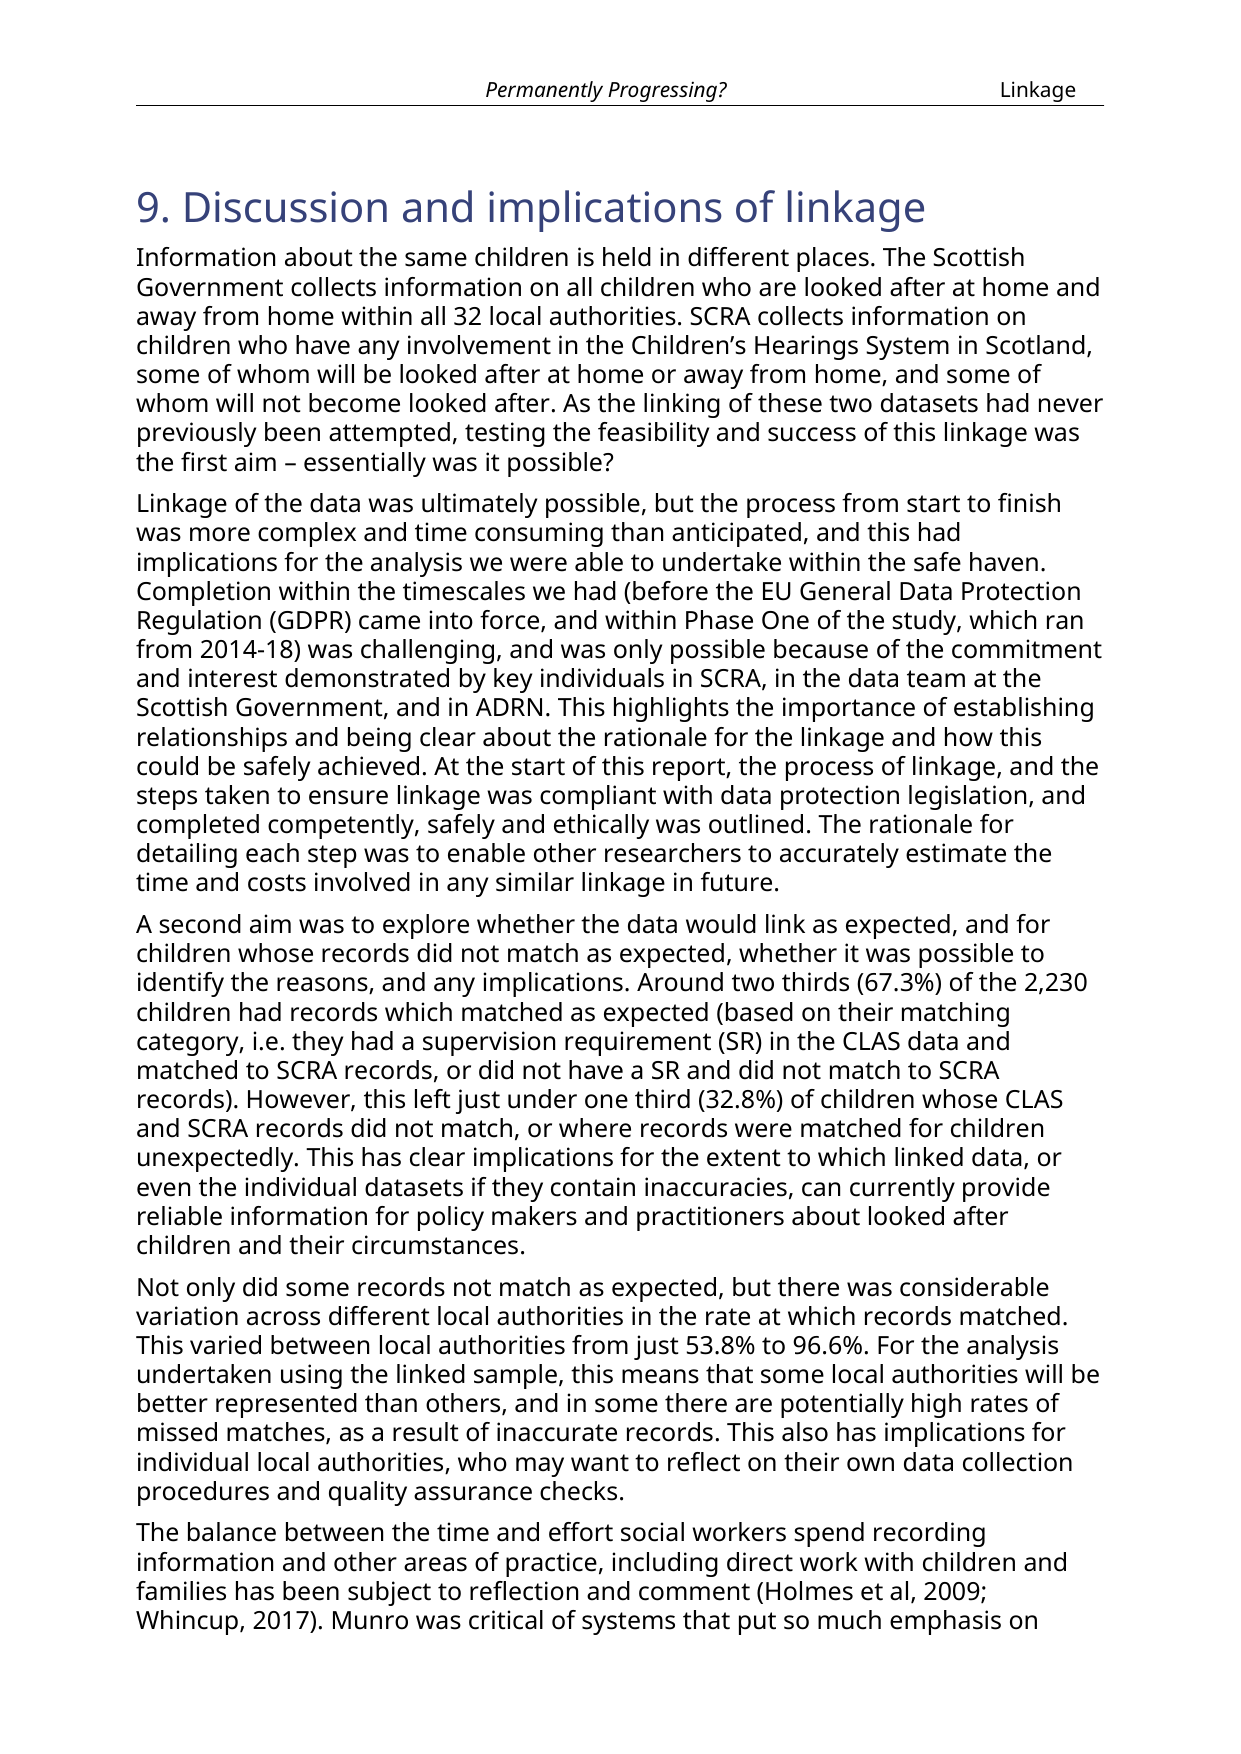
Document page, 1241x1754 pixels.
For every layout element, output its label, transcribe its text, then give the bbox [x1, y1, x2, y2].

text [136, 1518, 1104, 1635]
text A second aim was to explore whether the data would link as expected, and for children whose records did not match as expected, whether it was possible to identify the reasons, and any implications. Around two thirds (67.3%) of the 2,230 children had records which matched as expected (based on their matching category, i.e. they had a supervision requirement (SR) in the CLAS data and matched to SCRA records, or did not have a SR and did not match to SCRA records). However, this left just under one third (32.8%) of children whose CLAS and SCRA records did not match, or where records were matched for children unexpectedly. This has clear implications for the extent to which linked data, or even the individual datasets if they contain inaccuracies, can currently provide reliable information for policy makers and practitioners about looked after children and their circumstances. [136, 910, 1104, 1260]
text Not only did some records not match as expected, but there was considerable variation across different local authorities in the rate at which records matched. This varied between local authorities from just 53.8% to 96.6%. For the analysis undertaken using the linked sample, this means that some local authorities will be better represented than others, and in some there are potentially high rates of missed matches, as a result of inaccurate records. This also has implications for individual local authorities, who may want to reflect on their own data collection procedures and quality assurance checks. [136, 1273, 1104, 1506]
subtitle 9. Discussion and implications of linkage [136, 189, 1104, 231]
text Linkage of the data was ultimately possible, but the process from start to finish was more complex and time consuming than anticipated, and this had implications for the analysis we were able to undertake within the safe haven. Completion within the timescales we had (before the EU General Data Protection Regulation (GDPR) came into force, and within Phase One of the study, which ran from 2014-18) was challenging, and was only possible because of the commitment and interest demonstrated by key individuals in SCRA, in the data team at the Scottish Government, and in ADRN. This highlights the importance of establishing relationships and being clear about the rationale for the linkage and how this could be safely achieved. At the start of this report, the process of linkage, and the steps taken to ensure linkage was compliant with data protection legislation, and completed competently, safely and ethically was outlined. The rationale for detailing each step was to enable other researchers to accurately estimate the time and costs involved in any similar linkage in future. [136, 489, 1104, 898]
text Information about the same children is held in different places. The Scottish Government collects information on all children who are looked after at home and away from home within all 32 local authorities. SCRA collects information on children who have any involvement in the Children’s Hearings System in Scotland, some of whom will be looked after at home or away from home, and some of whom will not become looked after. As the linking of these two datasets had never previously been attempted, testing the feasibility and success of this linkage was the first aim – essentially was it possible? [136, 243, 1104, 477]
